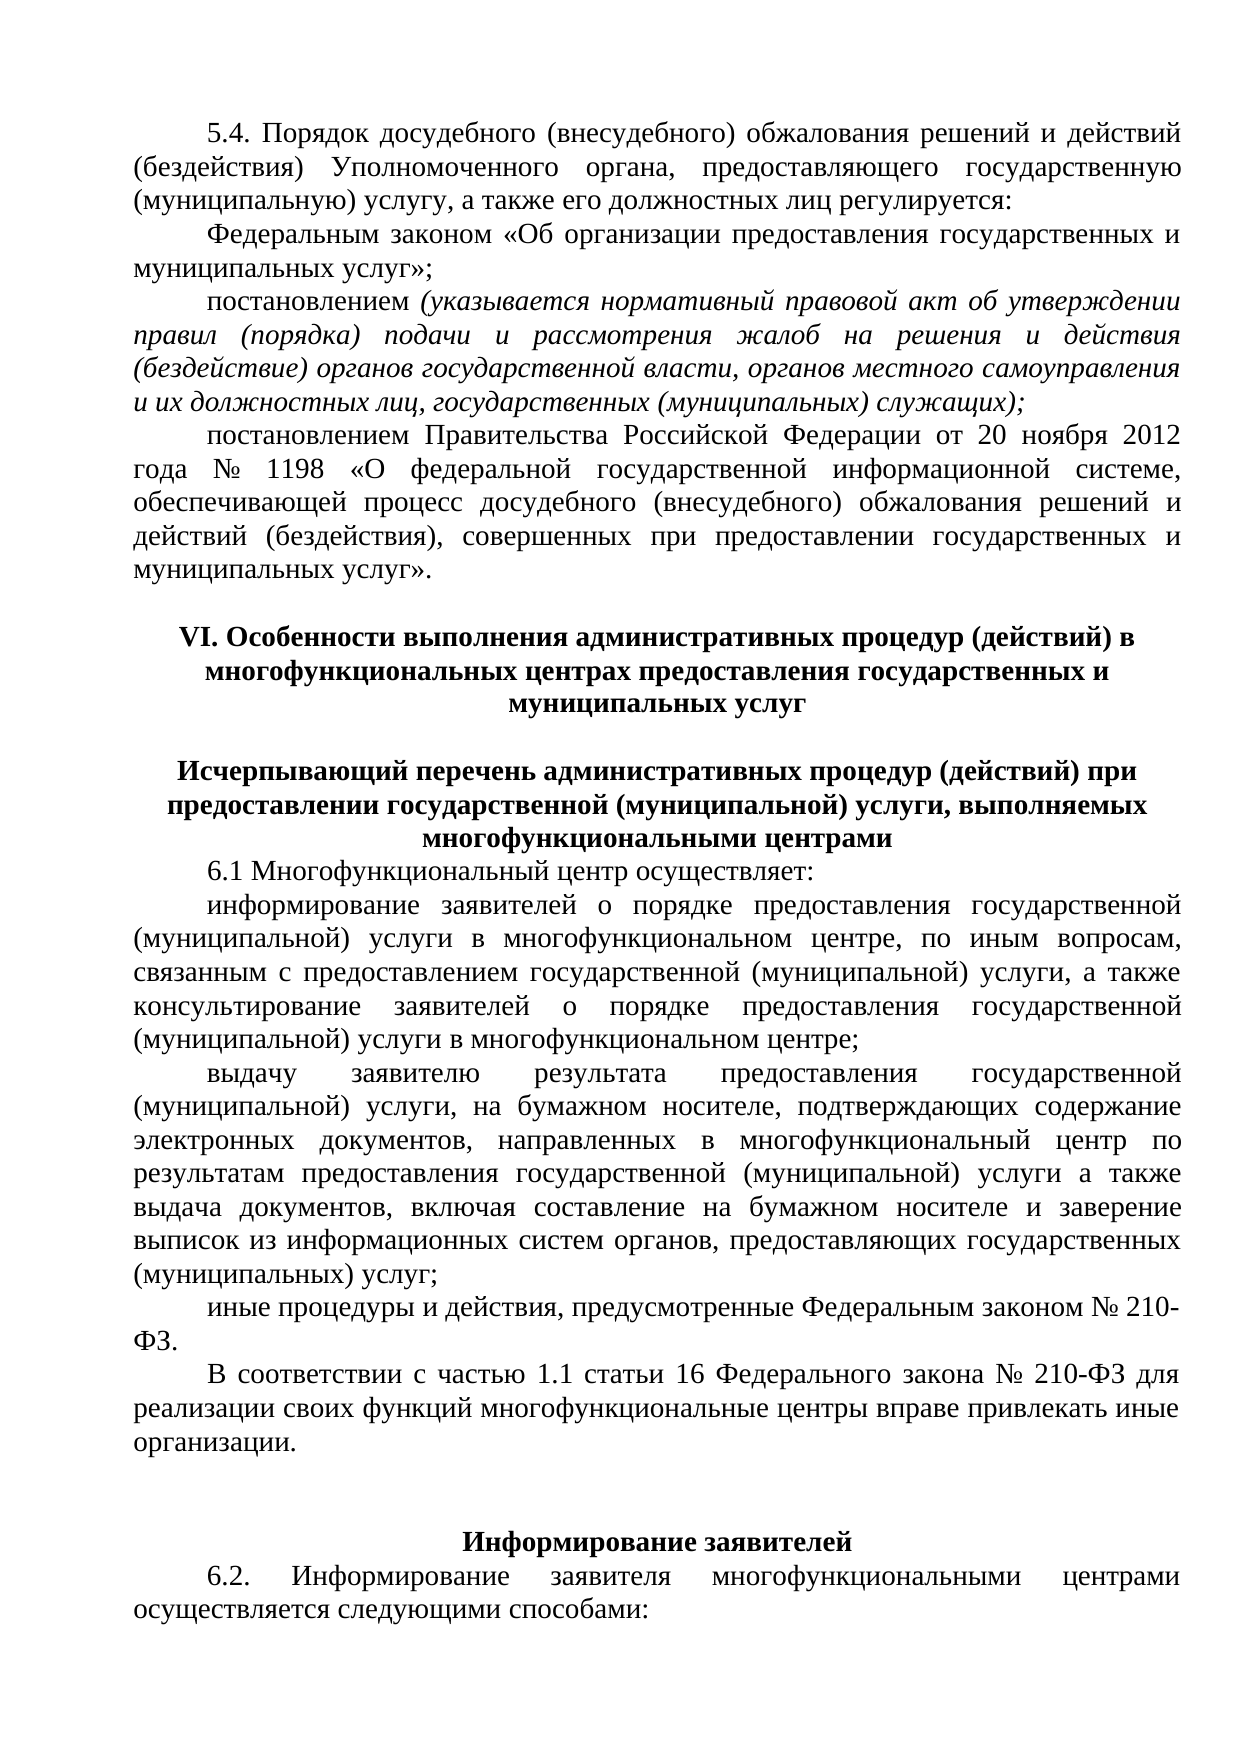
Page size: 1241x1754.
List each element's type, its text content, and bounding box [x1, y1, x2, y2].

list Информирование заявителя многофункциональными центрами осуществляется следующими способами: [133, 1558, 1181, 1625]
text информирование заявителей о порядке предоставления государственной (муниципальной) услуги в многофункциональном центре, по иным вопросам, связанным с предоставлением государственной (муниципальной) услуги, а также консультирование заявителей о порядке предоставления государственной (муниципальной) услуги в многофункциональном центре; [133, 887, 1182, 1055]
subtitle Информирование заявителей [462, 1524, 1223, 1558]
subtitle Особенности выполнения административных процедур (действий) в многофункциональных центрах предоставления государственных и [178, 619, 1136, 686]
text иные процедуры и действия, предусмотренные Федеральным законом № 210- [207, 1289, 1223, 1323]
text 6.1 Многофункциональный центр осуществляет: [207, 854, 1223, 887]
list Порядок досудебного (внесудебного) обжалования решений и действий (бездействия) Уполномоченного органа, предоставляющего государственную (муниципальную) услугу, а также его должностных лиц регулируется: [133, 115, 1182, 216]
text ФЗ. [133, 1323, 1223, 1357]
text выдачу заявителю результата предоставления государственной (муниципальной) услуги, на бумажном носителе, подтверждающих содержание электронных документов, направленных в многофункциональный центр по результатам предоставления государственной (муниципальной) услуги а также выдача документов, включая составление на бумажном носителе и заверение выписок из информационных систем органов, предоставляющих государственных (муниципальных) услуг; [133, 1055, 1182, 1289]
text постановлением (указывается нормативный правовой акт об утверждении правил (порядка) подачи и рассмотрения жалоб на решения и действия (бездействие) органов государственной власти, органов местного самоуправления и их должностных лиц, государственных (муниципальных) служащих); [133, 283, 1181, 417]
text муниципальных услуг [508, 686, 1223, 720]
subtitle Исчерпывающий перечень административных процедур (действий) при предоставлении государственной (муниципальной) услуги, выполняемых многофункциональными центрами [166, 753, 1148, 854]
text реализации своих функций многофункциональные центры вправе привлекать иные организации. [133, 1390, 1223, 1457]
text В соответствии с частью 1.1 статьи 16 Федерального закона № 210-ФЗ для [207, 1357, 1223, 1390]
text постановлением Правительства Российской Федерации от 20 ноября 2012 года № 1198 «О федеральной государственной информационной системе, обеспечивающей процесс досудебного (внесудебного) обжалования решений и действий (бездействия), совершенных при предоставлении государственных и муниципальных услуг». [133, 417, 1181, 585]
text Федеральным законом «Об организации предоставления государственных и муниципальных услуг»; [133, 216, 1181, 283]
